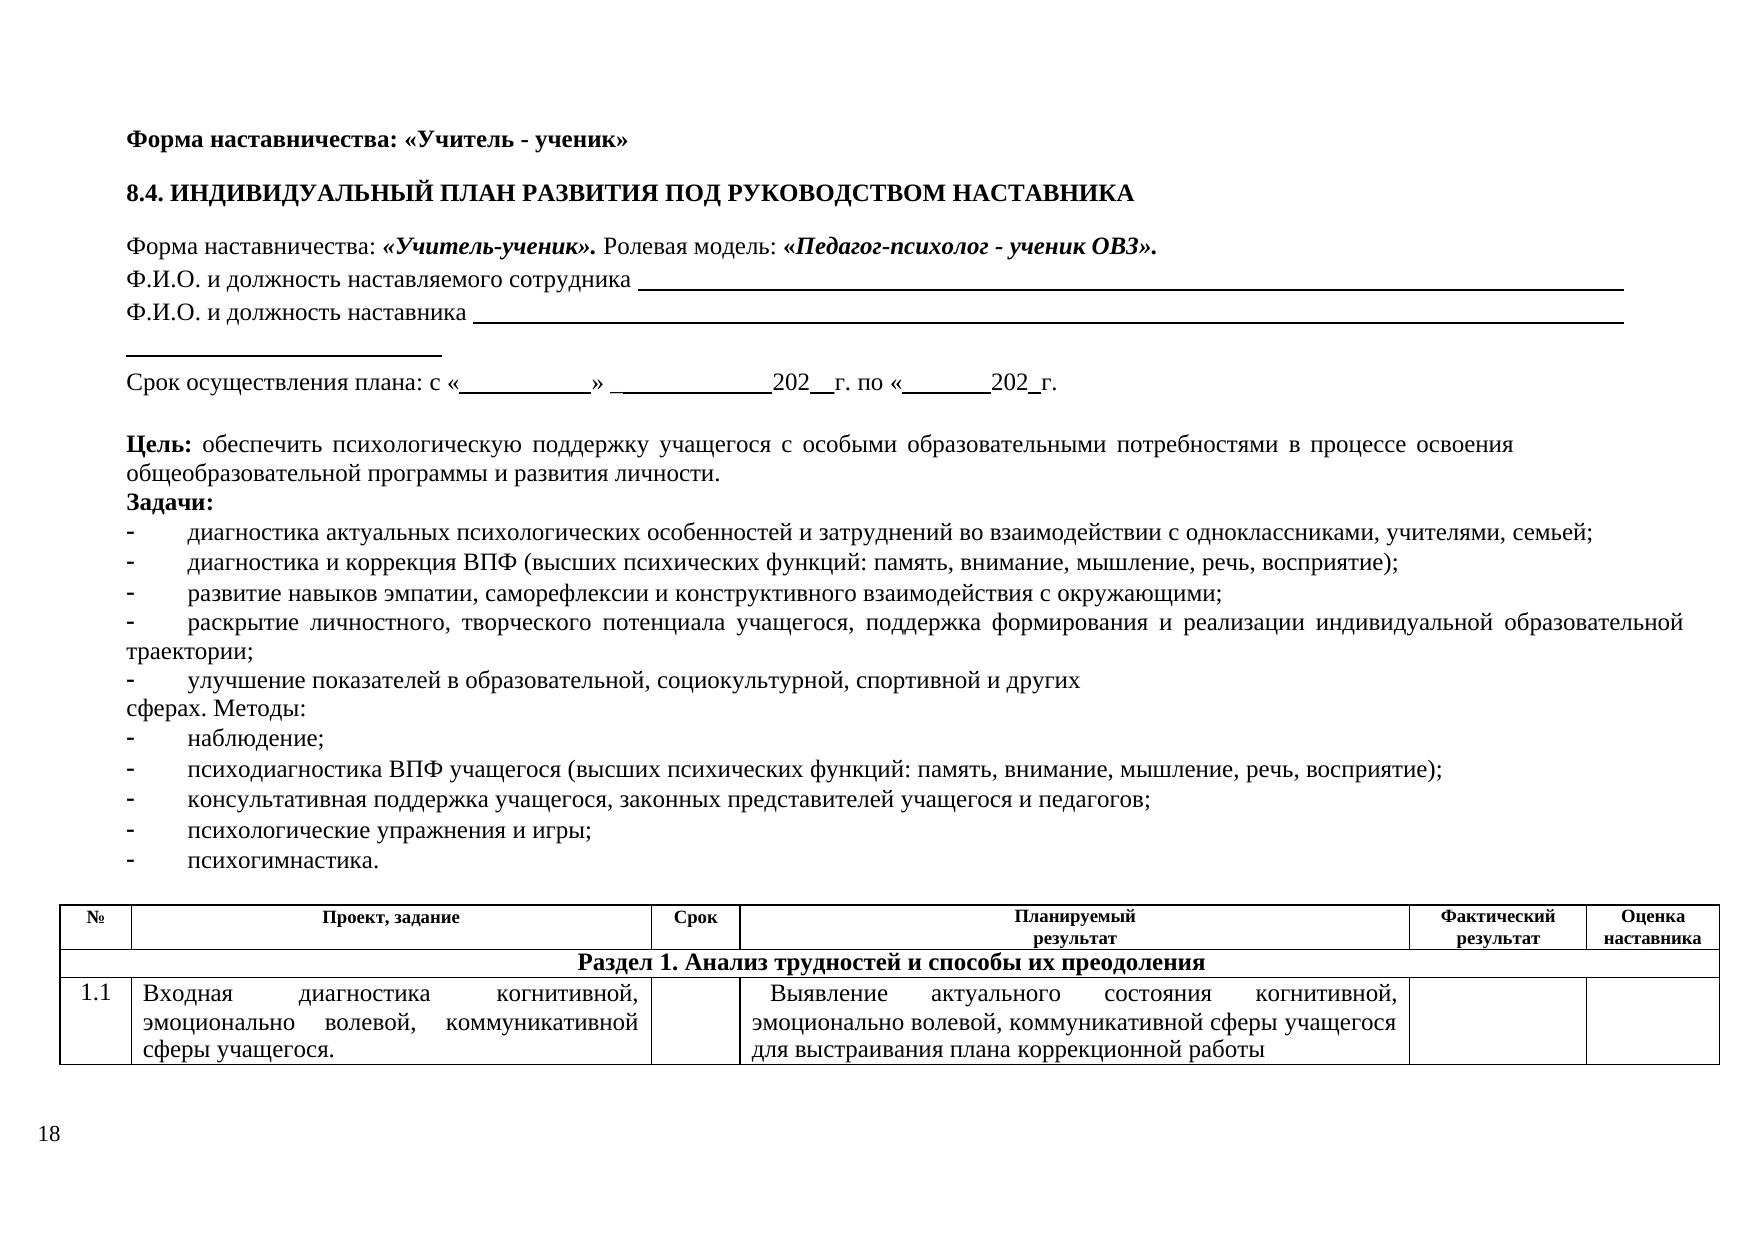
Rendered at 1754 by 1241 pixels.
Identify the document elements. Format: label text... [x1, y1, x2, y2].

table_header Оценка наставника [1587, 906, 1719, 948]
table_header Срок [652, 906, 739, 948]
list психодиагностика ВПФ учащегося (высших психических функций: память, внимание, мышление, речь, восприятие); [126, 753, 1731, 783]
table_header Проект, задание [132, 906, 651, 948]
list улучшение показателей в образовательной, социокультурной, спортивной и других сферах. Методы: [126, 665, 1114, 722]
table_cell Выявление актуального состояния когнитивной, эмоционально волевой, коммуникативной сферы учащегося для выстраивания плана коррекционной работы [741, 978, 1409, 1063]
table_cell [1587, 978, 1719, 1063]
list консультативная поддержка учащегося, законных представителей учащегося и педагогов; [126, 783, 1731, 814]
text Срок осуществления плана: с « » _ 202 г. по « 202 г. [126, 367, 1624, 396]
list раскрытие личностного, творческого потенциала учащегося, поддержка формирования и реализации индивидуальной образовательной траектории; [126, 607, 1694, 665]
list психогимнастика. [126, 844, 1731, 875]
list наблюдение; [126, 722, 1731, 753]
text Цель: обеспечить психологическую поддержку учащегося с особыми образовательными потребностями в процессе освоения общеобразовательной программы и развития личности. [126, 429, 1731, 487]
table_cell [1410, 978, 1586, 1063]
list развитие навыков эмпатии, саморефлексии и конструктивного взаимодействия с окружающими; [126, 577, 1731, 607]
table_cell Раздел 1. Анализ трудностей и способы их преодоления [61, 950, 1719, 977]
list психологические упражнения и игры; [126, 814, 1731, 844]
table_header Планируемый результат [741, 906, 1409, 948]
subtitle Задачи: [126, 487, 1731, 516]
list диагностика актуальных психологических особенностей и затруднений во взаимодействии с одноклассниками, учителями, семьей; [126, 516, 1731, 546]
table_cell Входная диагностика когнитивной, эмоционально волевой, коммуникативной сферы учащегося. [132, 978, 651, 1063]
list диагностика и коррекция ВПФ (высших психических функций: память, внимание, мышление, речь, восприятие); [126, 546, 1731, 577]
table_header Фактический результат [1410, 906, 1586, 948]
table_cell [652, 978, 739, 1063]
text Ф.И.О. и должность наставляемого сотрудника Ф.И.О. и должность наставника [126, 264, 1624, 359]
subtitle Форма наставничества: «Учитель - ученик» [126, 124, 1159, 153]
table_header № [61, 906, 131, 948]
text Форма наставничества: «Учитель-ученик». Ролевая модель: «Педагог-психолог - ученик ОВЗ». [126, 231, 1731, 260]
table_cell 1.1 [61, 978, 131, 1063]
text 8.4. ИНДИВИДУАЛЬНЫЙ ПЛАН РАЗВИТИЯ ПОД РУКОВОДСТВОМ НАСТАВНИКА [126, 178, 1716, 207]
